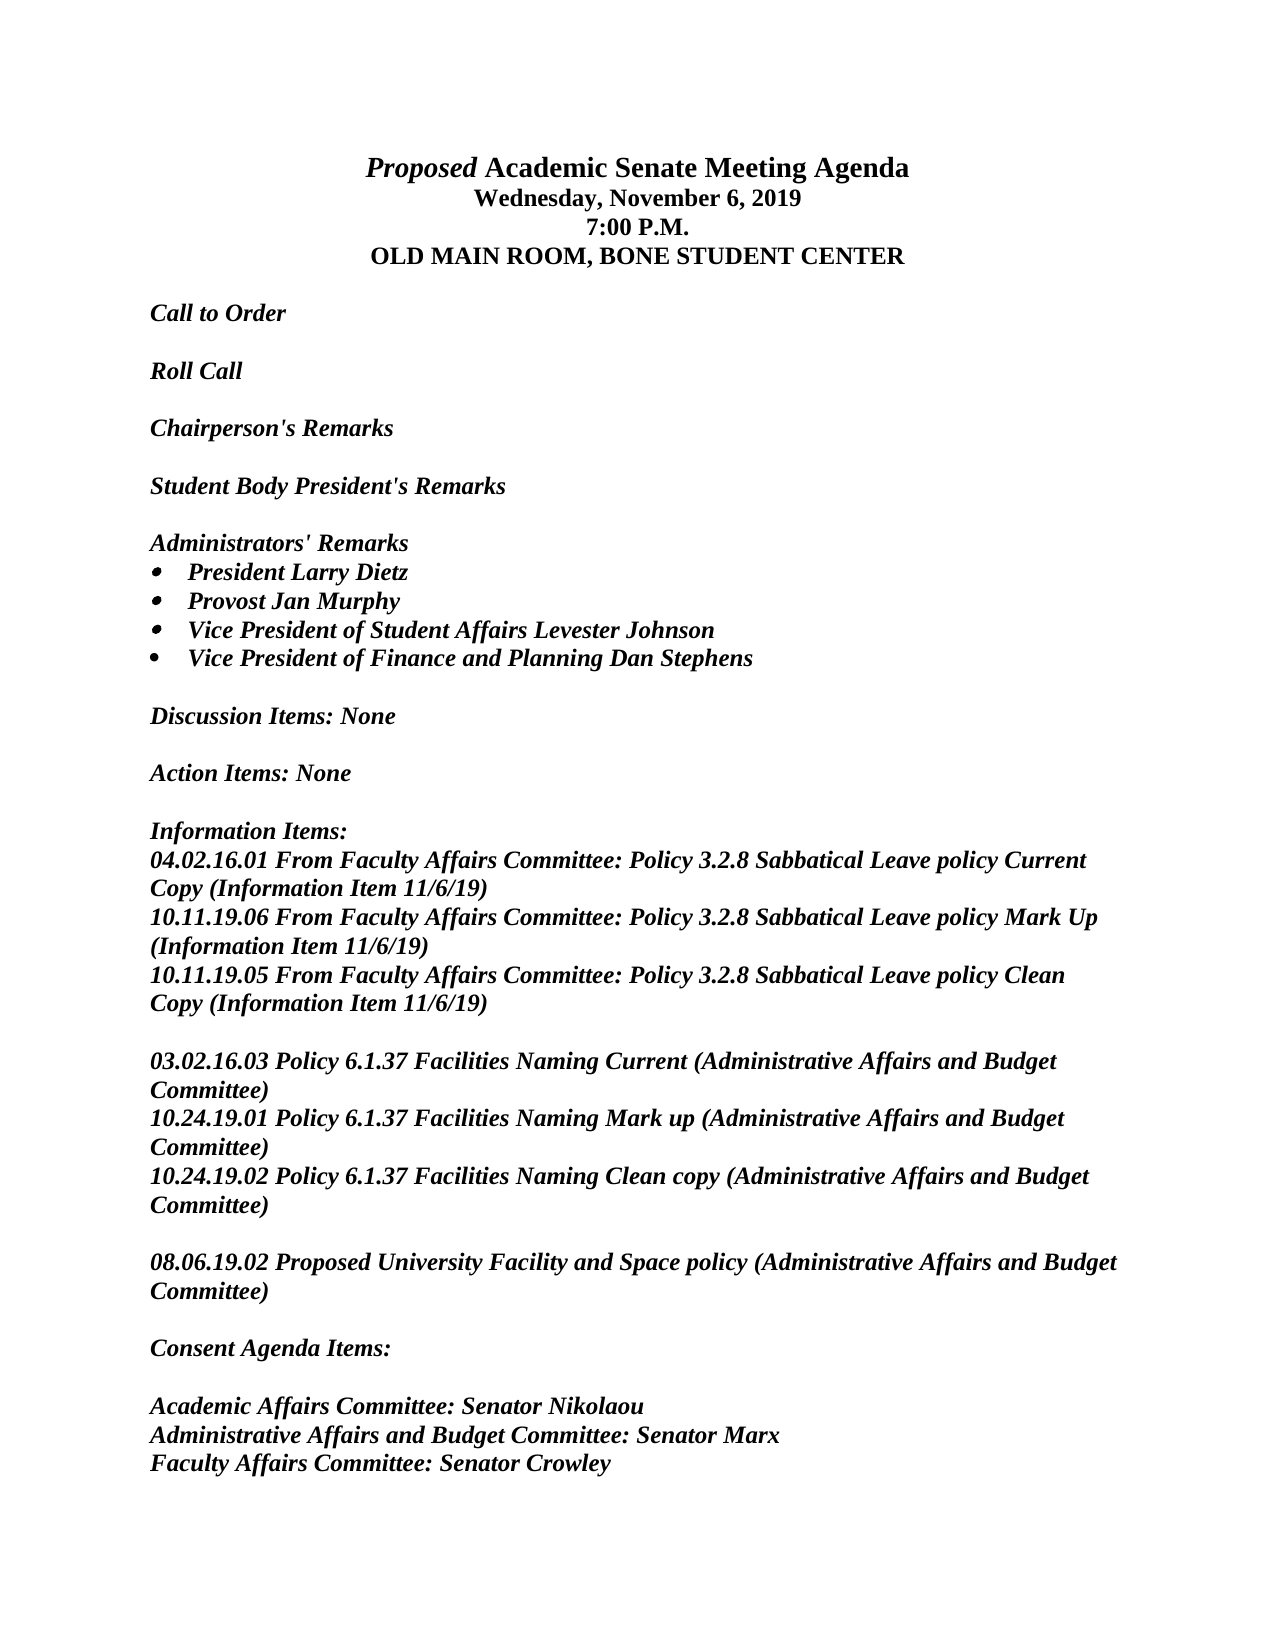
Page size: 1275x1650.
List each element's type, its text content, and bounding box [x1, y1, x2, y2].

text Student Body President's Remarks [150, 471, 1125, 500]
list Provost Jan Murphy [150, 586, 1125, 615]
list President Larry Dietz [150, 557, 1125, 586]
text 10.11.19.05 From Faculty Affairs Committee: Policy 3.2.8 Sabbatical Leave policy Clean Copy (Information Item 11/6/19) [150, 960, 1125, 1017]
text 7:00 P.M. [150, 212, 1125, 241]
text Academic Affairs Committee: Senator Nikolaou [150, 1391, 1125, 1420]
text Faculty Affairs Committee: Senator Crowley [150, 1448, 1125, 1477]
text Information Items: [150, 816, 1125, 845]
text 03.02.16.03 Policy 6.1.37 Facilities Naming Current (Administrative Affairs and Budget Committee) [150, 1046, 1125, 1103]
text Discussion Items: None [150, 701, 1125, 730]
list Vice President of Finance and Planning Dan Stephens [150, 643, 1125, 672]
text Action Items: None [150, 758, 1125, 787]
text Administrative Affairs and Budget Committee: Senator Marx [150, 1420, 1125, 1448]
text Wednesday, November 6, 2019 [150, 183, 1125, 212]
text 10.24.19.02 Policy 6.1.37 Facilities Naming Clean copy (Administrative Affairs and Budget Committee) [150, 1161, 1125, 1218]
text Roll Call [150, 356, 1125, 385]
text 04.02.16.01 From Faculty Affairs Committee: Policy 3.2.8 Sabbatical Leave policy Current Copy (Information Item 11/6/19) [150, 845, 1125, 902]
text Administrators' Remarks [150, 528, 1125, 557]
text Consent Agenda Items: [150, 1333, 1125, 1362]
text 08.06.19.02 Proposed University Facility and Space policy (Administrative Affairs and Budget Committee) [150, 1247, 1125, 1305]
text Proposed Academic Senate Meeting Agenda [150, 150, 1125, 183]
text OLD MAIN ROOM, BONE STUDENT CENTER [150, 241, 1125, 270]
list Vice President of Student Affairs Levester Johnson [150, 615, 1125, 643]
text 10.11.19.06 From Faculty Affairs Committee: Policy 3.2.8 Sabbatical Leave policy Mark Up (Information Item 11/6/19) [150, 902, 1125, 960]
text Chairperson's Remarks [150, 413, 1125, 442]
text 10.24.19.01 Policy 6.1.37 Facilities Naming Mark up (Administrative Affairs and Budget Committee) [150, 1103, 1125, 1161]
text Call to Order [150, 298, 1125, 327]
